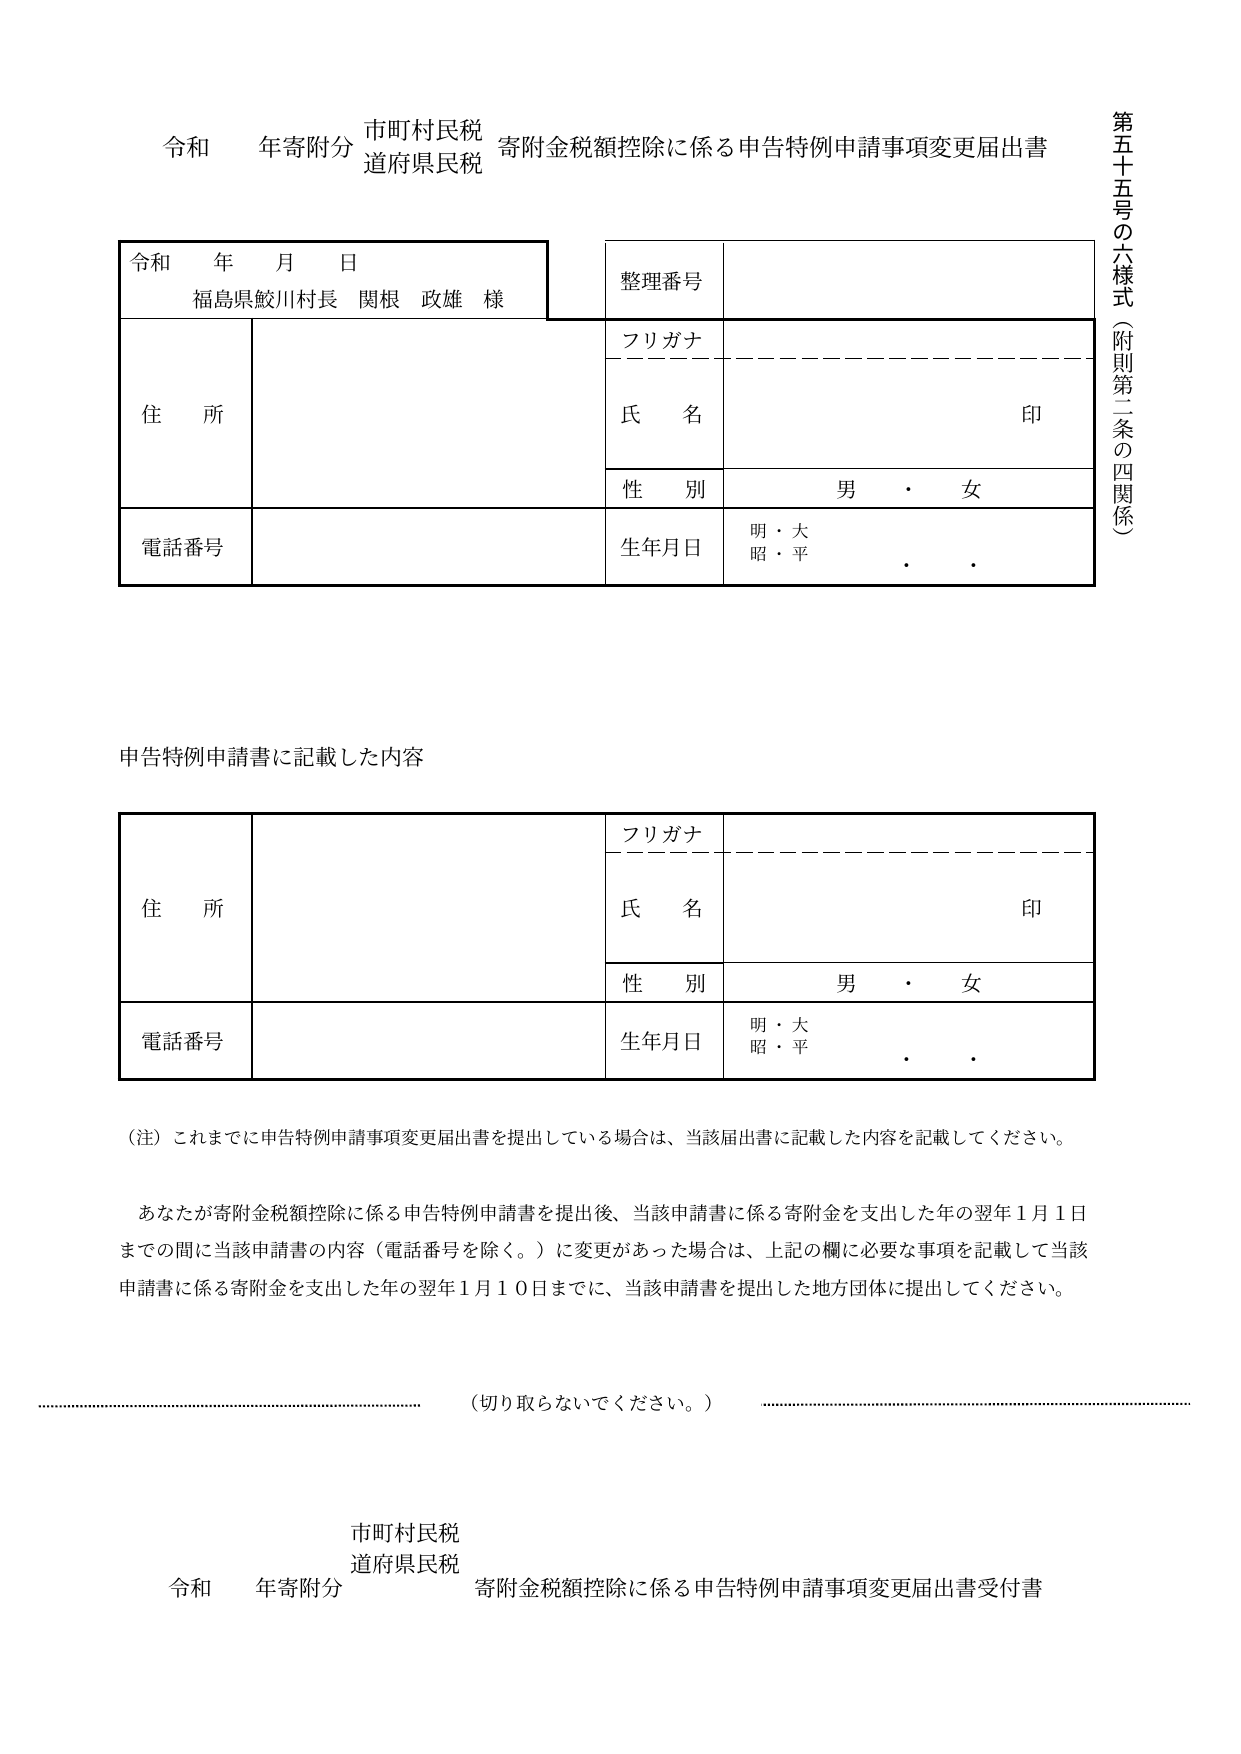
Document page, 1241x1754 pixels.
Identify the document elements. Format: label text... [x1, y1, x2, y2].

table_header [724, 815, 1093, 852]
table_cell 電話番号 [121, 509, 251, 583]
text 令和 年寄附分 寄附金税額控除に係る申告特例申請事項変更届出書受付書 [118, 1568, 1092, 1606]
table_cell [253, 1003, 605, 1078]
table_header 整理番号 [605, 241, 723, 318]
table_header 住 所 [121, 815, 251, 1001]
table_cell [724, 321, 1093, 358]
text 令和 年寄附分 寄附金税額控除に係る申告特例申請事項変更届出書 [118, 127, 1092, 164]
text あなたが寄附金税額控除に係る申告特例申請書を提出後、当該申請書に係る寄附金を支出した年の翌年１月１日までの間に当該申請書の内容（電話番号を除く。）に変更があった場合は、上記の欄に必要な事項を記載して当該申請書に係る寄附金を支出した年の翌年１月１０日までに、当該申請書を提出した地方団体に提出してください。 [118, 1193, 1092, 1306]
table_cell [253, 509, 605, 583]
table_cell ・ ・ [724, 509, 1093, 583]
table_cell フリガナ [606, 321, 723, 358]
table_cell 氏 名 [606, 852, 723, 962]
table_cell 性 別 [606, 964, 723, 1001]
table_header [549, 240, 605, 318]
table_header [724, 241, 1094, 318]
table_cell 性 別 [606, 470, 723, 507]
text （注）これまでに申告特例申請事項変更届出書を提出している場合は、当該届出書に記載した内容を記載してください。 [118, 1118, 1092, 1156]
table_cell 印 [724, 852, 1093, 962]
table_cell 男 ・ 女 [724, 963, 1093, 1001]
table_cell [253, 319, 605, 507]
table_header 令和 年 月 日 福島県鮫川村長 関根 政雄 様 [121, 243, 546, 318]
table_cell 氏 名 [606, 358, 723, 468]
table_cell ・ ・ [724, 1003, 1093, 1078]
table_cell 生年月日 [606, 509, 723, 583]
table_header [253, 815, 605, 1001]
table_header フリガナ [606, 815, 723, 852]
table_cell 生年月日 [606, 1003, 723, 1078]
table_cell 男 ・ 女 [724, 469, 1093, 507]
text 申告特例申請書に記載した内容 [118, 737, 1092, 774]
table_cell 電話番号 [121, 1003, 251, 1078]
table_cell 印 [724, 358, 1093, 468]
table_cell 住 所 [121, 319, 251, 507]
